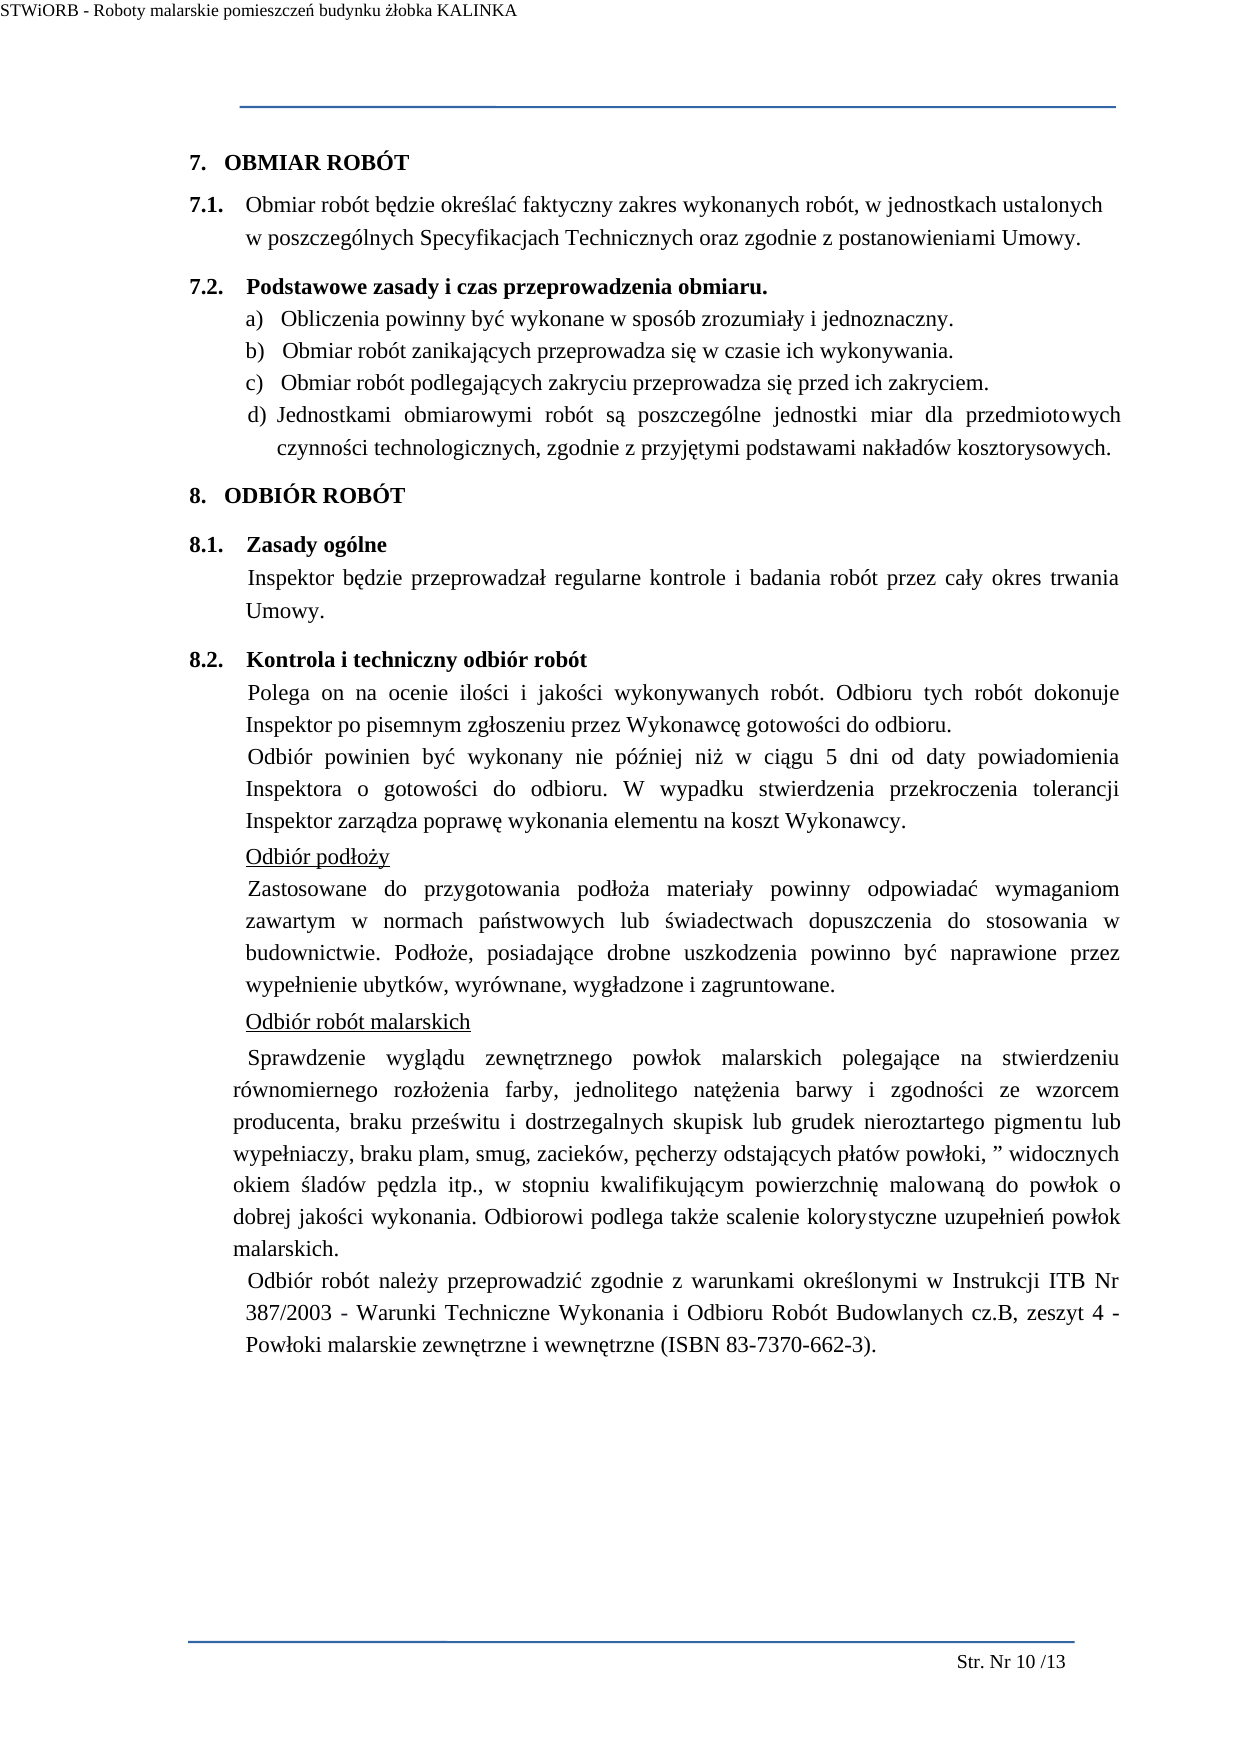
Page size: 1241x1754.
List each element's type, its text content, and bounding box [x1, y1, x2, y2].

list Zasady ogólne [189, 531, 1121, 557]
text Sprawdzenie wyglądu zewnętrznego powłok malarskich polegające na stwierdzeniu równomiernego rozłożenia farby, jednolitego natężenia barwy i zgodności ze wzorcem producenta, braku prześwitu i dostrzegalnych skupisk lub grudek nieroztartego pigmentu lub wypełniaczy, braku plam, smug, zacieków, pęcherzy odstających płatów powłoki, ” widocznych okiem śladów pędzla itp., w stopniu kwalifikującym powierzchnię malowaną do powłok o dobrej jakości wykonania. Odbiorowi podlega także scalenie kolorystyczne uzupełnień powłok malarskich. [233, 1044, 1121, 1262]
text Odbiór robót malarskich [189, 1008, 1121, 1034]
list ODBIÓR ROBÓT [189, 482, 1121, 509]
list Obmiar robót podlegających zakryciu przeprowadza się przed ich zakryciem. [189, 369, 1121, 396]
text Inspektor będzie przeprowadzał regularne kontrole i badania robót przez cały okres trwania Umowy. [245, 564, 1121, 623]
text Zastosowane do przygotowania podłoża materiały powinny odpowiadać wymaganiom zawartym w normach państwowych lub świadectwach dopuszczenia do stosowania w budownictwie. Podłoże, posiadające drobne uszkodzenia powinno być naprawione przez wypełnienie ubytków, wyrównane, wygładzone i zagruntowane. [245, 875, 1121, 998]
list Jednostkami obmiarowymi robót są poszczególne jednostki miar dla przedmiotowych czynności technologicznych, zgodnie z przyjętymi podstawami nakładów kosztorysowych. [247, 402, 1121, 460]
list Obmiar robót zanikających przeprowadza się w czasie ich wykonywania. [189, 337, 1121, 364]
text Odbiór robót należy przeprowadzić zgodnie z warunkami określonymi w Instrukcji ITB Nr 387/2003 - Warunki Techniczne Wykonania i Odbioru Robót Budowlanych cz.B, zeszyt 4 - Powłoki malarskie zewnętrzne i wewnętrzne (ISBN 83-7370-662-3). [245, 1267, 1121, 1357]
list Kontrola i techniczny odbiór robót [189, 647, 1121, 673]
list Obliczenia powinny być wykonane w sposób zrozumiały i jednoznaczny. [189, 305, 1121, 332]
text Odbiór powinien być wykonany nie później niż w ciągu 5 dni od daty powiadomienia Inspektora o gotowości do odbioru. W wypadku stwierdzenia przekroczenia tolerancji Inspektor zarządza poprawę wykonania elementu na koszt Wykonawcy. [245, 743, 1121, 833]
list OBMIAR ROBÓT [189, 149, 1121, 175]
list Obmiar robót będzie określać faktyczny zakres wykonanych robót, w jednostkach ustalonych w poszczególnych Specyfikacjach Technicznych oraz zgodnie z postanowieniami Umowy. [189, 191, 1121, 250]
text Odbiór podłoży [189, 843, 1121, 869]
text Polega on na ocenie ilości i jakości wykonywanych robót. Odbioru tych robót dokonuje Inspektor po pisemnym zgłoszeniu przez Wykonawcę gotowości do odbioru. [245, 679, 1121, 737]
list Podstawowe zasady i czas przeprowadzenia obmiaru. [189, 273, 1121, 299]
